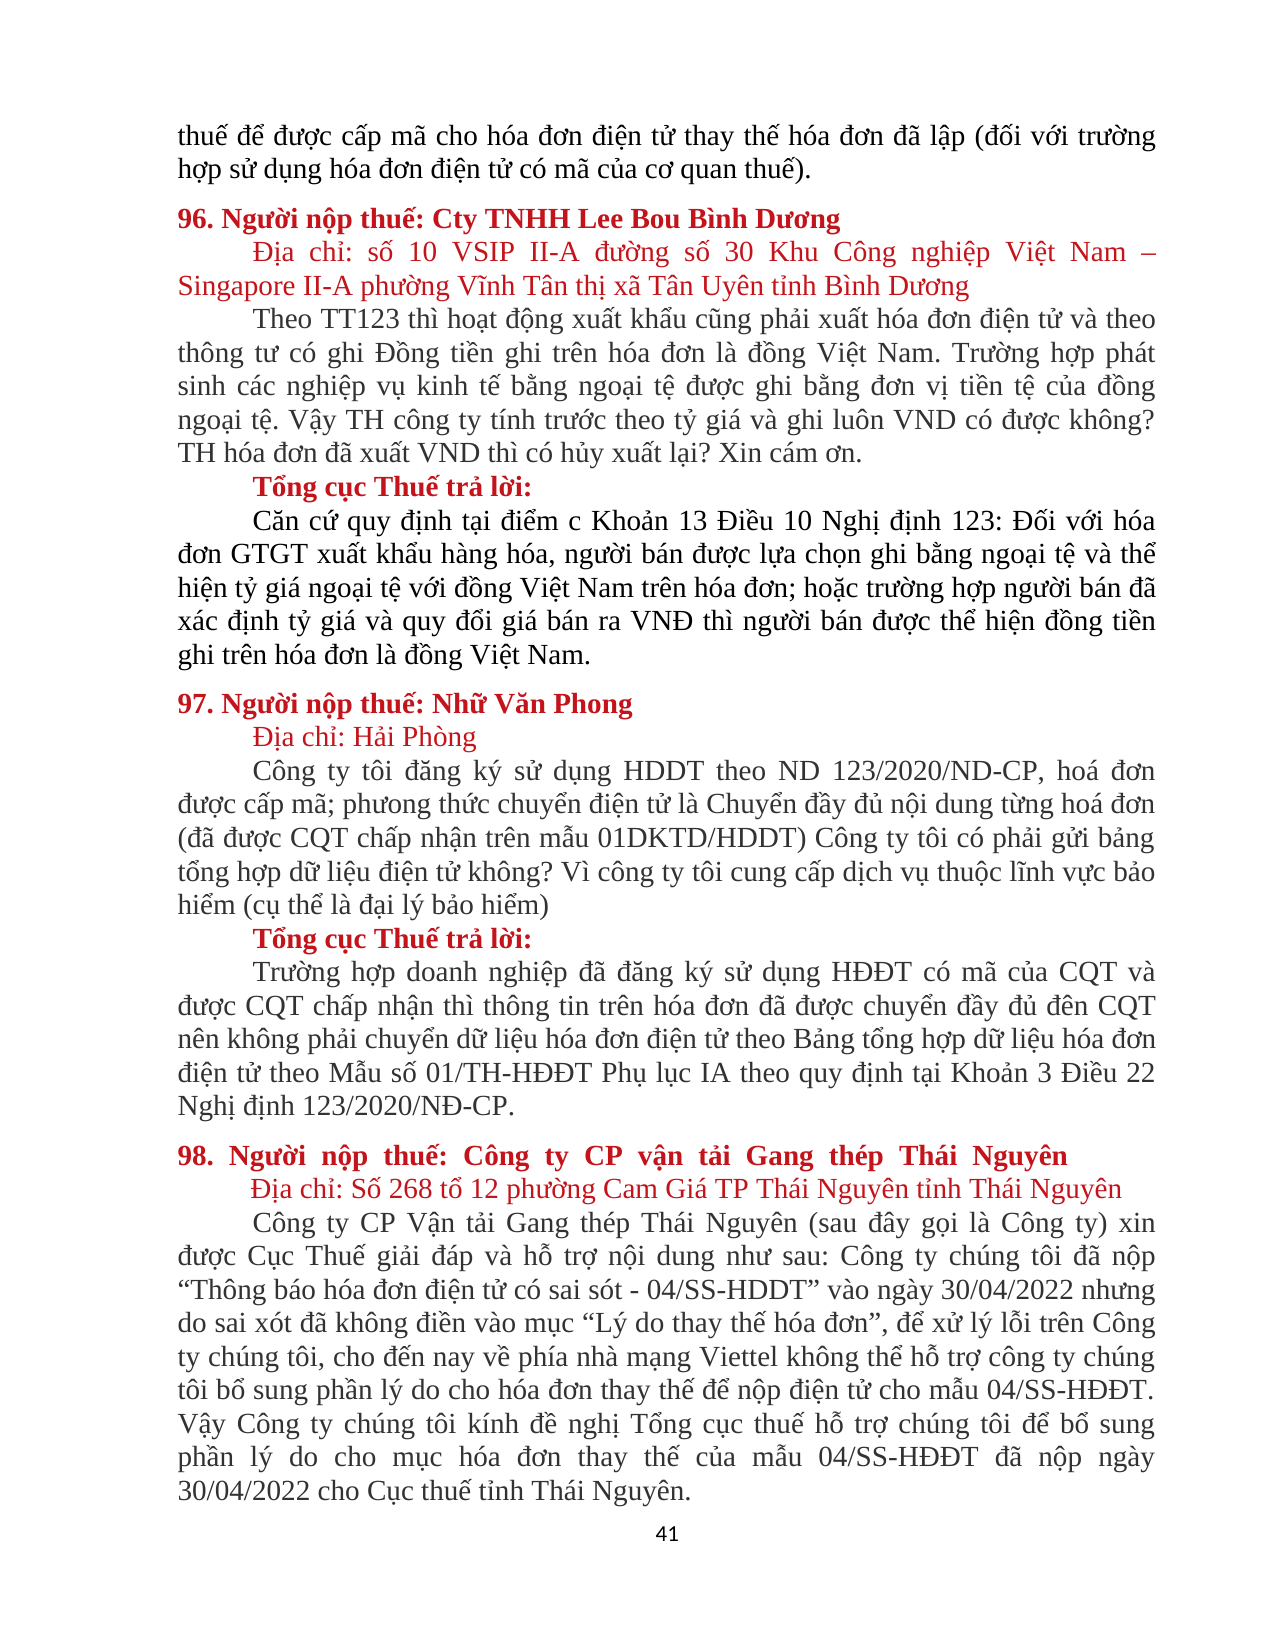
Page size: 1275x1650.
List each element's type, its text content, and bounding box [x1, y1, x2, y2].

text 96. Người nộp thuế: Cty TNHH Lee Bou Bình Dương-59 [177, 201, 1157, 234]
text Theo TT123 thì hoạt động xuất khẩu cũng phải xuất hóa đơn điện tử và theo thông tư có ghi Đồng tiền ghi trên hóa đơn là đồng Việt Nam. Trường hợp phát sinh các nghiệp vụ kinh tế bằng ngoại tệ được ghi bằng đơn vị tiền tệ của đồng ngoại tệ. Vậy TH công ty tính trước theo tỷ giá và ghi luôn VND có được không? TH hóa đơn đã xuất VND thì có hủy xuất lại? Xin cám ơn. [177, 301, 1157, 469]
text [177, 118, 1157, 185]
text Địa chỉ: Hải Phòng [177, 719, 1157, 753]
text Địa chỉ: số 10 VSIP II-A đường số 30 Khu Công nghiệp Việt Nam – Singapore II-A phường Vĩnh Tân thị xã Tân Uyên tỉnh Bình Dương [177, 234, 1157, 301]
text 98. Người nộp thuế: Công ty CP vận tải Gang thép Thái Nguyên-57--98 Địa chỉ: Số 268 tổ 12 phường Cam Giá TP Thái Nguyên tỉnh Thái Nguyên [177, 1138, 1157, 1205]
text Tổng cục Thuế trả lời: [177, 921, 1157, 954]
text Công ty CP Vận tải Gang thép Thái Nguyên (sau đây gọi là Công ty) xin được Cục Thuế giải đáp và hỗ trợ nội dung như sau: Công ty chúng tôi đã nộp “Thông báo hóa đơn điện tử có sai sót - 04/SS-HDDT” vào ngày 30/04/2022 nhưng do sai xót đã không điền vào mục “Lý do thay thế hóa đơn”, để xử lý lỗi trên Công ty chúng tôi, cho đến nay về phía nhà mạng Viettel không thể hỗ trợ công ty chúng tôi bổ sung phần lý do cho hóa đơn thay thế để nộp điện tử cho mẫu 04/SS-HĐĐT. Vậy Công ty chúng tôi kính đề nghị Tổng cục thuế hỗ trợ chúng tôi để bổ sung phần lý do cho mục hóa đơn thay thế của mẫu 04/SS-HĐĐT đã nộp ngày 30/04/2022 cho Cục thuế tỉnh Thái Nguyên. [177, 1205, 1157, 1507]
text Trường hợp doanh nghiệp đã đăng ký sử dụng HĐĐT có mã của CQT và được CQT chấp nhận thì thông tin trên hóa đơn đã được chuyển đầy đủ đên CQT nên không phải chuyển dữ liệu hóa đơn điện tử theo Bảng tổng hợp dữ liệu hóa đơn điện tử theo Mẫu số 01/TH-HĐĐT Phụ lục IA theo quy định tại Khoản 3 Điều 22 Nghị định 123/2020/NĐ-CP. [177, 954, 1157, 1122]
text 97. Người nộp thuế: Nhữ Văn Phong-5 [177, 686, 1157, 719]
text Căn cứ quy định tại điểm c Khoản 13 Điều 10 Nghị định 123: Đối với hóa đơn GTGT xuất khẩu hàng hóa, người bán được lựa chọn ghi bằng ngoại tệ và thể hiện tỷ giá ngoại tệ với đồng Việt Nam trên hóa đơn; hoặc trường hợp người bán đã xác định tỷ giá và quy đổi giá bán ra VNĐ thì người bán được thể hiện đồng tiền ghi trên hóa đơn là đồng Việt Nam. [177, 503, 1157, 670]
text Tổng cục Thuế trả lời: [177, 469, 1157, 503]
text Công ty tôi đăng ký sử dụng HDDT theo ND 123/2020/ND-CP, hoá đơn được cấp mã; phưong thức chuyển điện tử là Chuyển đầy đủ nội dung từng hoá đơn (đã được CQT chấp nhận trên mẫu 01DKTD/HDDT) Công ty tôi có phải gửi bảng tổng hợp dữ liệu điện tử không? Vì công ty tôi cung cấp dịch vụ thuộc lĩnh vực bảo hiểm (cụ thể là đại lý bảo hiểm) [177, 753, 1157, 921]
